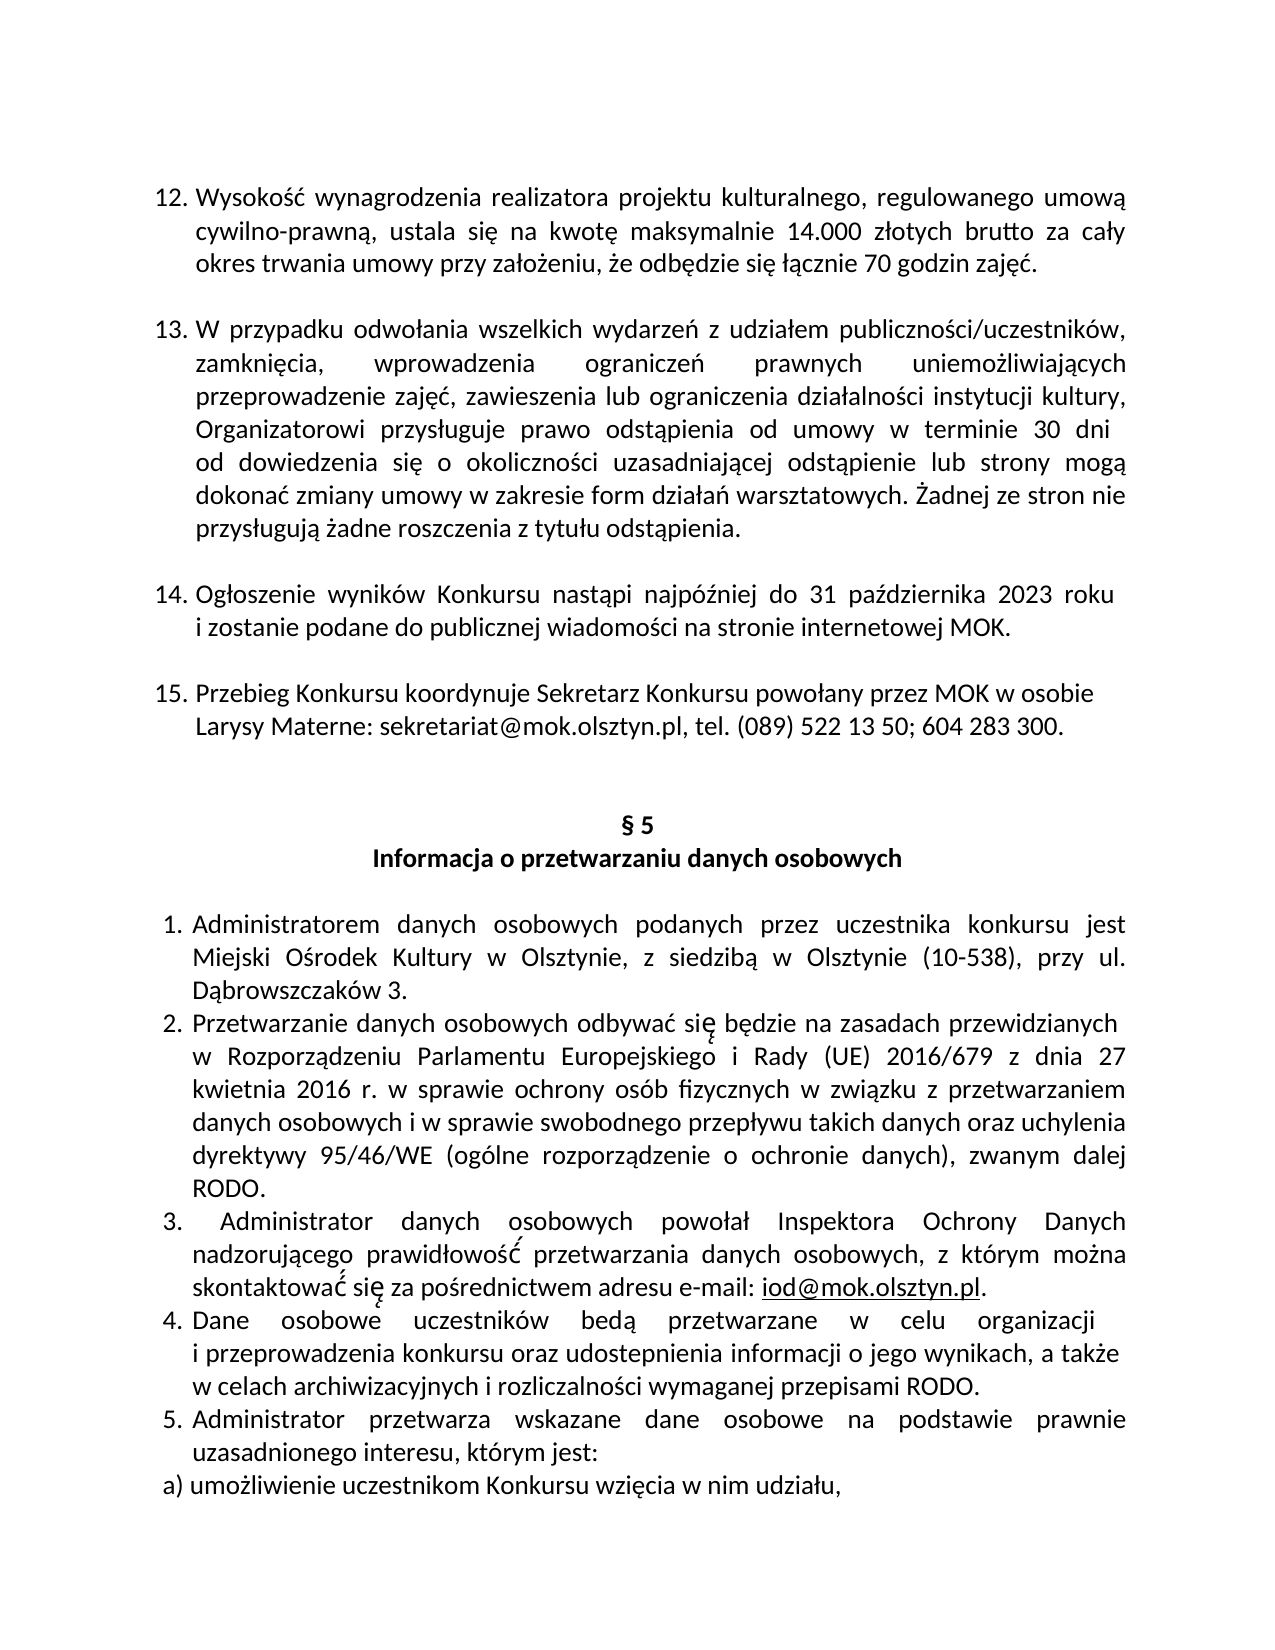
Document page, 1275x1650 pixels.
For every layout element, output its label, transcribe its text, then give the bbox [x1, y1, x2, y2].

list W przypadku odwołania wszelkich wydarzeń z udziałem publiczności/uczestników, zamknięcia, wprowadzenia ograniczeń prawnych uniemożliwiających przeprowadzenie zajęć, zawieszenia lub ograniczenia działalności instytucji kultury, Organizatorowi przysługuje prawo odstąpienia od umowy w terminie 30 dni od dowiedzenia się o okoliczności uzasadniającej odstąpienie lub strony mogą dokonać zmiany umowy w zakresie form działań warsztatowych. Żadnej ze stron nie przysługują żadne roszczenia z tytułu odstąpienia. [154, 313, 1127, 544]
text § 5 [148, 808, 1127, 841]
text a) umożliwienie uczestnikom Konkursu wzięcia w nim udziału, [162, 1468, 1127, 1501]
text 5. Administrator przetwarza wskazane dane osobowe na podstawie prawnie uzasadnionego interesu, którym jest: [162, 1402, 1127, 1468]
list Przetwarzanie danych osobowych odbywać się̨ będzie na zasadach przewidzianych w Rozporządzeniu Parlamentu Europejskiego i Rady (UE) 2016/679 z dnia 27 kwietnia 2016 r. w sprawie ochrony osób fizycznych w związku z przetwarzaniem danych osobowych i w sprawie swobodnego przepływu takich danych oraz uchylenia dyrektywy 95/46/WE (ogólne rozporządzenie o ochronie danych), zwanym dalej RODO. [162, 1006, 1127, 1204]
list Administratorem danych osobowych podanych przez uczestnika konkursu jest Miejski Ośrodek Kultury w Olsztynie, z siedzibą w Olsztynie (10-538), przy ul. Dąbrowszczaków 3. [162, 907, 1127, 1006]
list Wysokość wynagrodzenia realizatora projektu kulturalnego, regulowanego umową cywilno-prawną, ustala się na kwotę maksymalnie 14.000 złotych brutto za cały okres trwania umowy przy założeniu, że odbędzie się łącznie 70 godzin zajęć. [154, 181, 1127, 280]
text Informacja o przetwarzaniu danych osobowych [148, 841, 1127, 874]
list Dane osobowe uczestników bedą przetwarzane w celu organizacji i przeprowadzenia konkursu oraz udostepnienia informacji o jego wynikach, a także w celach archiwizacyjnych i rozliczalności wymaganej przepisami RODO. [162, 1303, 1127, 1402]
list Przebieg Konkursu koordynuje Sekretarz Konkursu powołany przez MOK w osobie Larysy Materne: sekretariat@mok.olsztyn.pl, tel. (089) 522 13 50; 604 283 300. [154, 676, 1127, 742]
list Administrator danych osobowych powołał Inspektora Ochrony Danych nadzorującego prawidłowość́ przetwarzania danych osobowych, z którym można skontaktować́ się̨ za pośrednictwem adresu e-mail: iod@mok.olsztyn.pl. [162, 1204, 1127, 1303]
list Ogłoszenie wyników Konkursu nastąpi najpóźniej do 31 października 2023 roku i zostanie podane do publicznej wiadomości na stronie internetowej MOK. [154, 577, 1127, 643]
